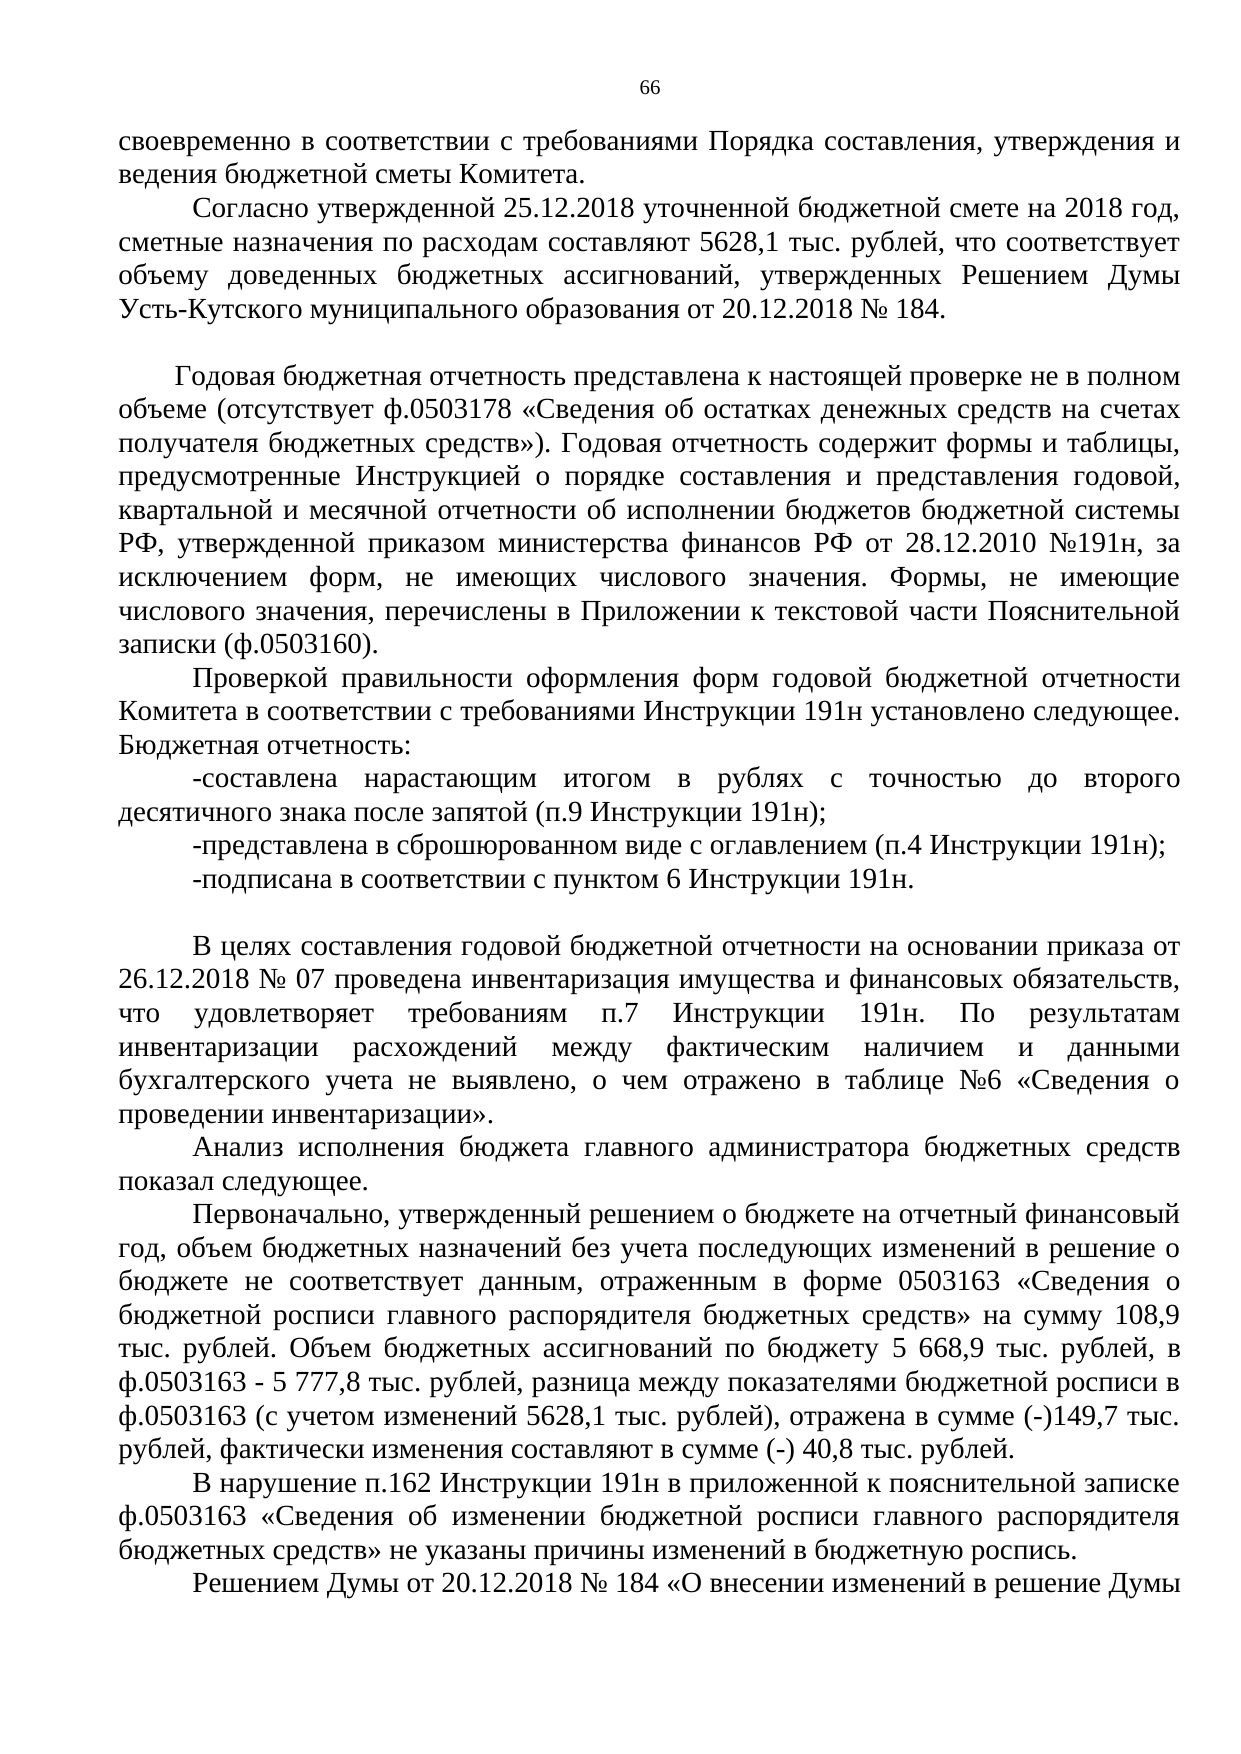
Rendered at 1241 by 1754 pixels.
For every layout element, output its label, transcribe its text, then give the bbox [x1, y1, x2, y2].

text -составлена нарастающим итогом в рублях с точностью до второго десятичного знака после запятой (п.9 Инструкции 191н); [118, 760, 1181, 827]
text Анализ исполнения бюджета главного администратора бюджетных средств показал следующее. [118, 1129, 1181, 1196]
text Согласно утвержденной 25.12.2018 уточненной бюджетной смете на 2018 год, сметные назначения по расходам составляют 5628,1 тыс. рублей, что соответствует объему доведенных бюджетных ассигнований, утвержденных Решением Думы Усть-Кутского муниципального образования от 20.12.2018 № 184. [118, 190, 1181, 324]
text -представлена в сброшюрованном виде с оглавлением (п.4 Инструкции 191н); [118, 827, 1181, 861]
text Годовая бюджетная отчетность представлена к настоящей проверке не в полном объеме (отсутствует ф.0503178 «Сведения об остатках денежных средств на счетах получателя бюджетных средств»). Годовая отчетность содержит формы и таблицы, предусмотренные Инструкцией о порядке составления и представления годовой, квартальной и месячной отчетности об исполнении бюджетов бюджетной системы РФ, утвержденной приказом министерства финансов РФ от 28.12.2010 №191н, за исключением форм, не имеющих числового значения. Формы, не имеющие числового значения, перечислены в Приложении к текстовой части Пояснительной записки (ф.0503160). [118, 358, 1181, 660]
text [118, 1565, 1181, 1599]
text -подписана в соответствии с пунктом 6 Инструкции 191н. [118, 861, 1181, 894]
text Первоначально, утвержденный решением о бюджете на отчетный финансовый год, объем бюджетных назначений без учета последующих изменений в решение о бюджете не соответствует данным, отраженным в форме 0503163 «Сведения о бюджетной росписи главного распорядителя бюджетных средств» на сумму 108,9 тыс. рублей. Объем бюджетных ассигнований по бюджету 5 668,9 тыс. рублей, в ф.0503163 - 5 777,8 тыс. рублей, разница между показателями бюджетной росписи в ф.0503163 (с учетом изменений 5628,1 тыс. рублей), отражена в сумме (-)149,7 тыс. рублей, фактически изменения составляют в сумме (-) 40,8 тыс. рублей. [118, 1196, 1181, 1465]
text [118, 123, 1181, 190]
text В нарушение п.162 Инструкции 191н в приложенной к пояснительной записке ф.0503163 «Сведения об изменении бюджетной росписи главного распорядителя бюджетных средств» не указаны причины изменений в бюджетную роспись. [118, 1465, 1181, 1565]
text Проверкой правильности оформления форм годовой бюджетной отчетности Комитета в соответствии с требованиями Инструкции 191н установлено следующее. Бюджетная отчетность: [118, 660, 1181, 760]
text В целях составления годовой бюджетной отчетности на основании приказа от 26.12.2018 № 07 проведена инвентаризация имущества и финансовых обязательств, что удовлетворяет требованиям п.7 Инструкции 191н. По результатам инвентаризации расхождений между фактическим наличием и данными бухгалтерского учета не выявлено, о чем отражено в таблице №6 «Сведения о проведении инвентаризации». [118, 928, 1181, 1129]
